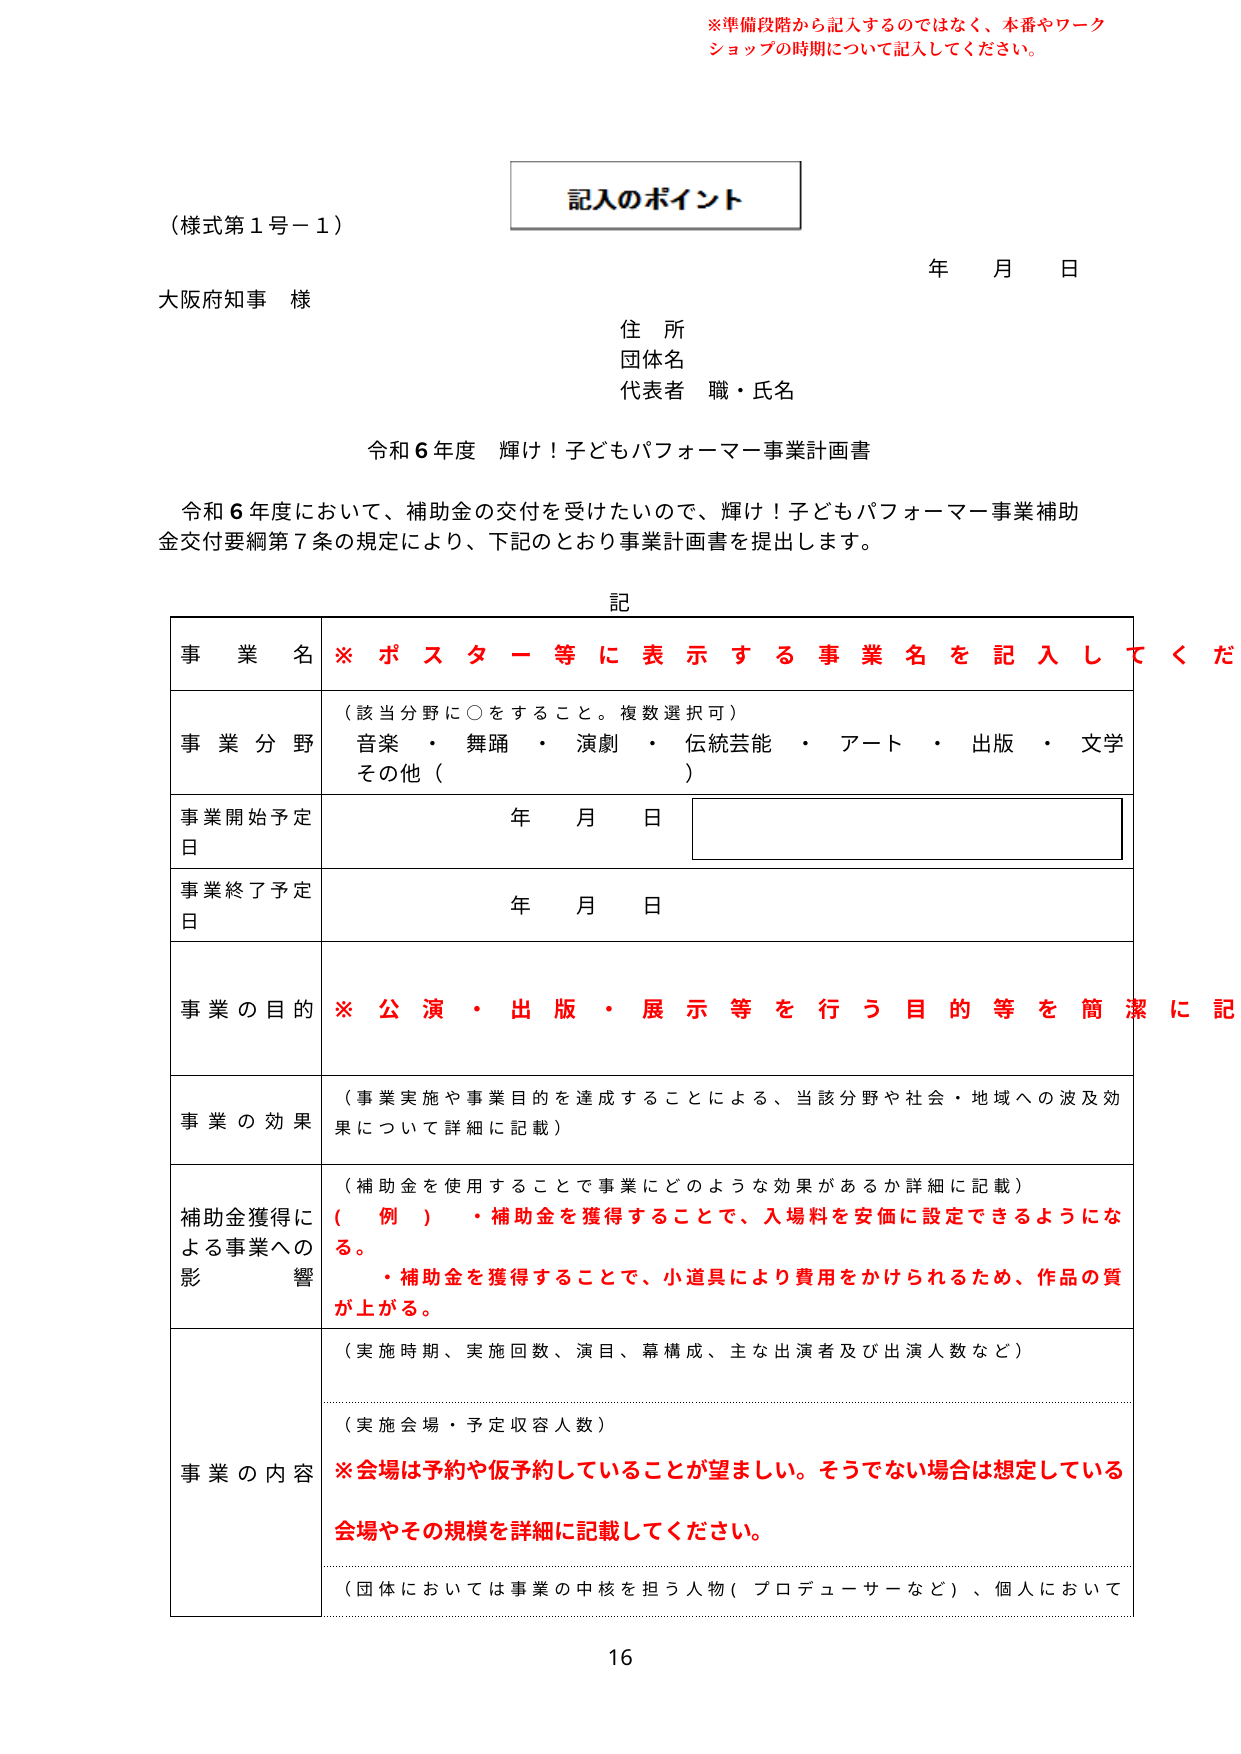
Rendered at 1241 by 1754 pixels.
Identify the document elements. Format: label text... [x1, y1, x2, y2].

table_cell （実施時期、実施回数、演目、幕構成、主な出演者及び出演人数など） [322, 1329, 1133, 1402]
table_header 事業名 [171, 618, 321, 690]
table_cell 事業終了予定日 [171, 869, 321, 941]
table_cell （実施会場・予定収容人数） ※会場は予約や仮予約していることが望ましい。そうでない場合は想定している会場やその規模を詳細に記載してください。 [322, 1402, 1133, 1566]
picture [510, 161, 808, 234]
table_cell 事業開始予定日 [171, 795, 321, 867]
table_cell 事業の目的 [171, 942, 321, 1075]
text 年 月 日 [158, 253, 1082, 283]
table_cell （該当分野に○をすること。複数選択可） 音楽 ・ 舞踊 ・ 演劇 ・ 伝統芸能 ・ アート ・ 出版 ・ 文学 その他（ ） [322, 691, 1133, 794]
text 代表者 職・氏名 [608, 374, 1082, 404]
table_cell 事業分野 [171, 691, 321, 794]
text 令和６年度において、補助金の交付を受けたいので、輝け！子どもパフォーマー事業補助金交付要綱第７条の規定により、下記のとおり事業計画書を提出します。 [158, 495, 1082, 556]
table_cell ※公演・出版・展示等を行う目的等を簡潔に記入してください。 [322, 942, 1133, 1075]
subtitle 記 [158, 586, 1082, 616]
table_cell 補助金獲得による事業への影響 [171, 1165, 321, 1328]
table_cell 事業の効果 [171, 1076, 321, 1163]
table_cell （事業実施や事業目的を達成することによる、当該分野や社会・地域への波及効果について詳細に記載） [322, 1076, 1133, 1163]
text 大阪府知事 様 [158, 283, 1082, 313]
table_cell 年 月 日 [322, 869, 1133, 941]
table_header ※ポスター等に表示する事業名を記入してください。 [322, 618, 1133, 690]
table_cell 事業の内容 [171, 1329, 321, 1616]
table_cell 年 月 日 [322, 795, 1133, 867]
text 団体名 [608, 344, 1082, 374]
text 令和６年度 輝け！子どもパフォーマー事業計画書 [158, 434, 1082, 465]
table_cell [322, 1566, 1133, 1616]
table_cell （補助金を使用することで事業にどのような効果があるか詳細に記載） (例)・補助金を獲得することで、入場料を安価に設定できるようになる。 ・補助金を獲得することで、小道具により費用をかけられるため、作品の質が上がる。 [322, 1165, 1133, 1328]
text 住 所 [608, 313, 1082, 344]
